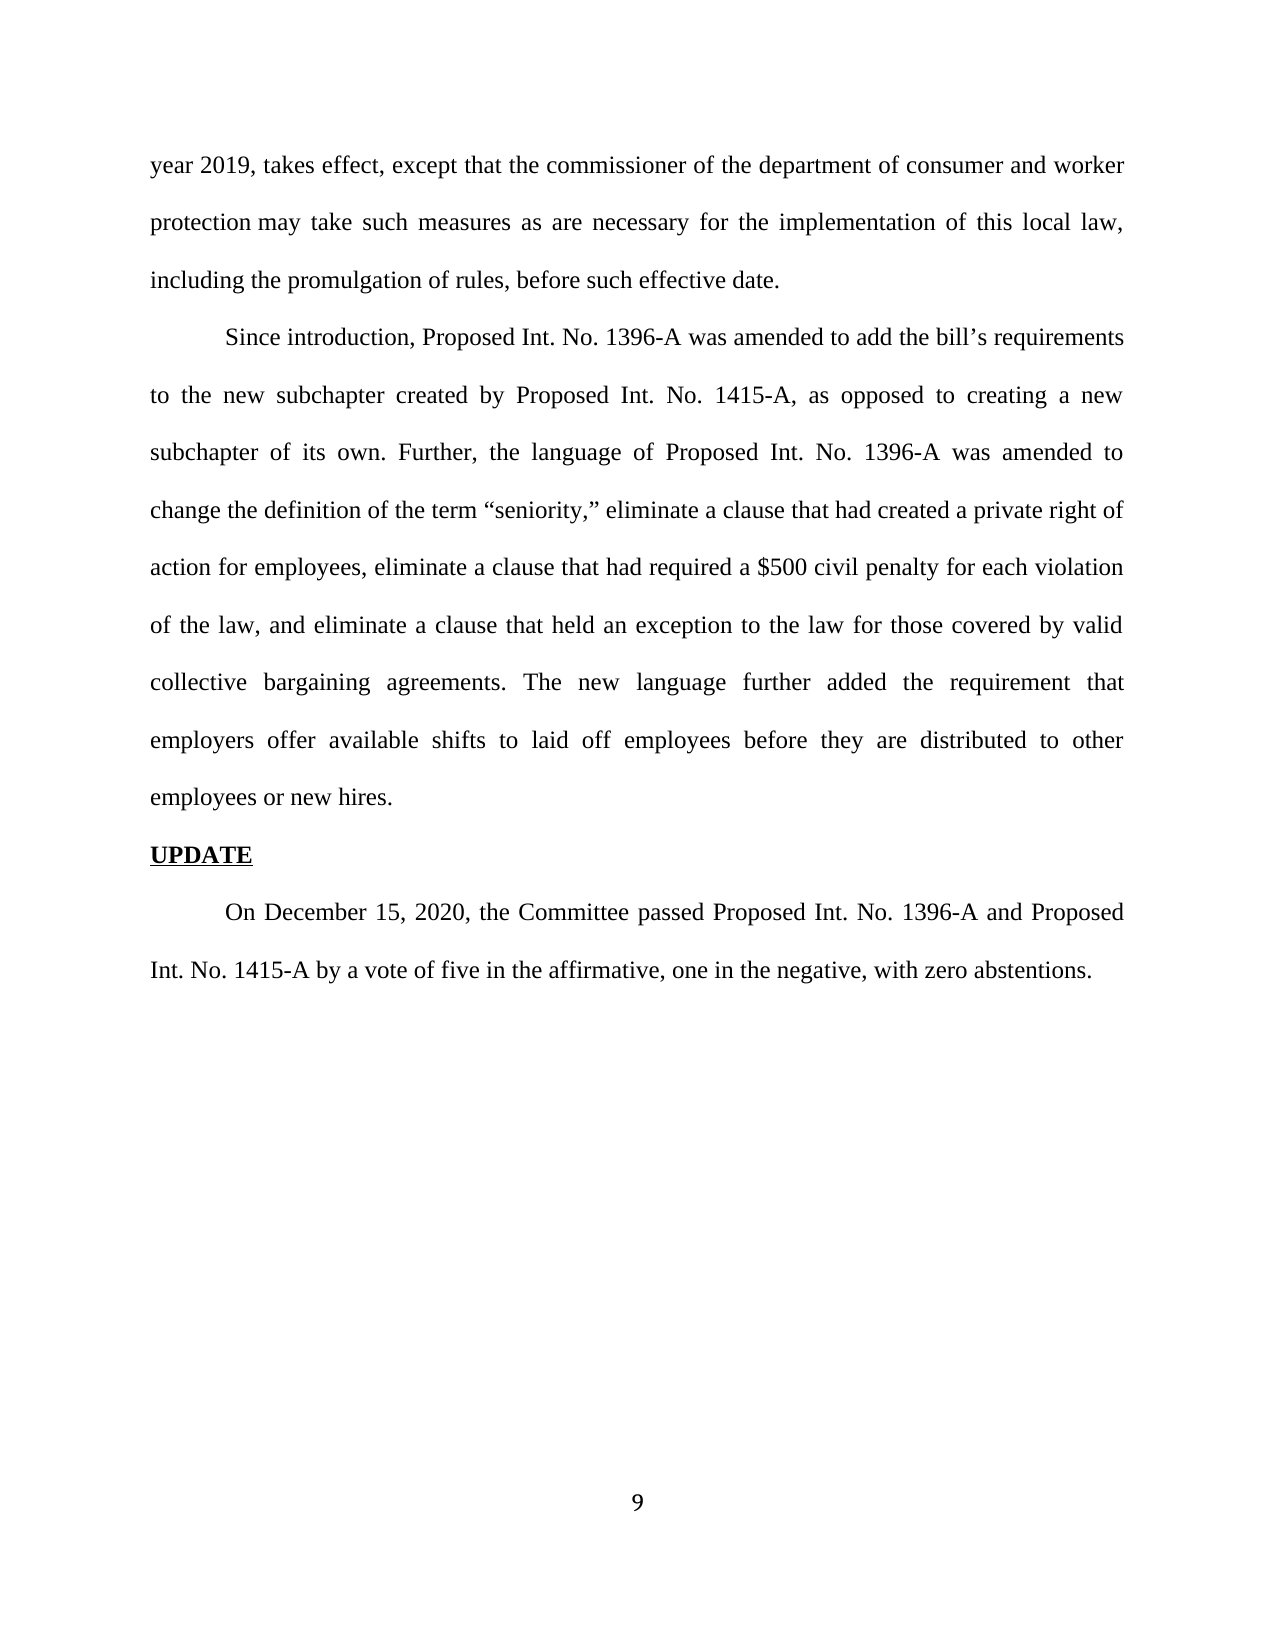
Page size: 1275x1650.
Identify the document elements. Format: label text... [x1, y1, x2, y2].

text Since introduction, Proposed Int. No. 1396-A was amended to add the bill’s requirements to the new subchapter created by Proposed Int. No. 1415-A, as opposed to creating a new subchapter of its own. Further, the language of Proposed Int. No. 1396-A was amended to change the definition of the term “seniority,” eliminate a clause that had created a private right of action for employees, eliminate a clause that had required a $500 civil penalty for each violation of the law, and eliminate a clause that held an exception to the law for those covered by valid collective bargaining agreements. The new language further added the requirement that employers offer available shifts to laid off employees before they are distributed to other employees or new hires. [150, 322, 1125, 811]
text UPDATE [150, 840, 1125, 869]
text On December 15, 2020, the Committee passed Proposed Int. No. 1396-A and Proposed Int. No. 1415-A by a vote of five in the affirmative, one in the negative, with zero abstentions. [150, 897, 1125, 984]
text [150, 179, 1125, 294]
